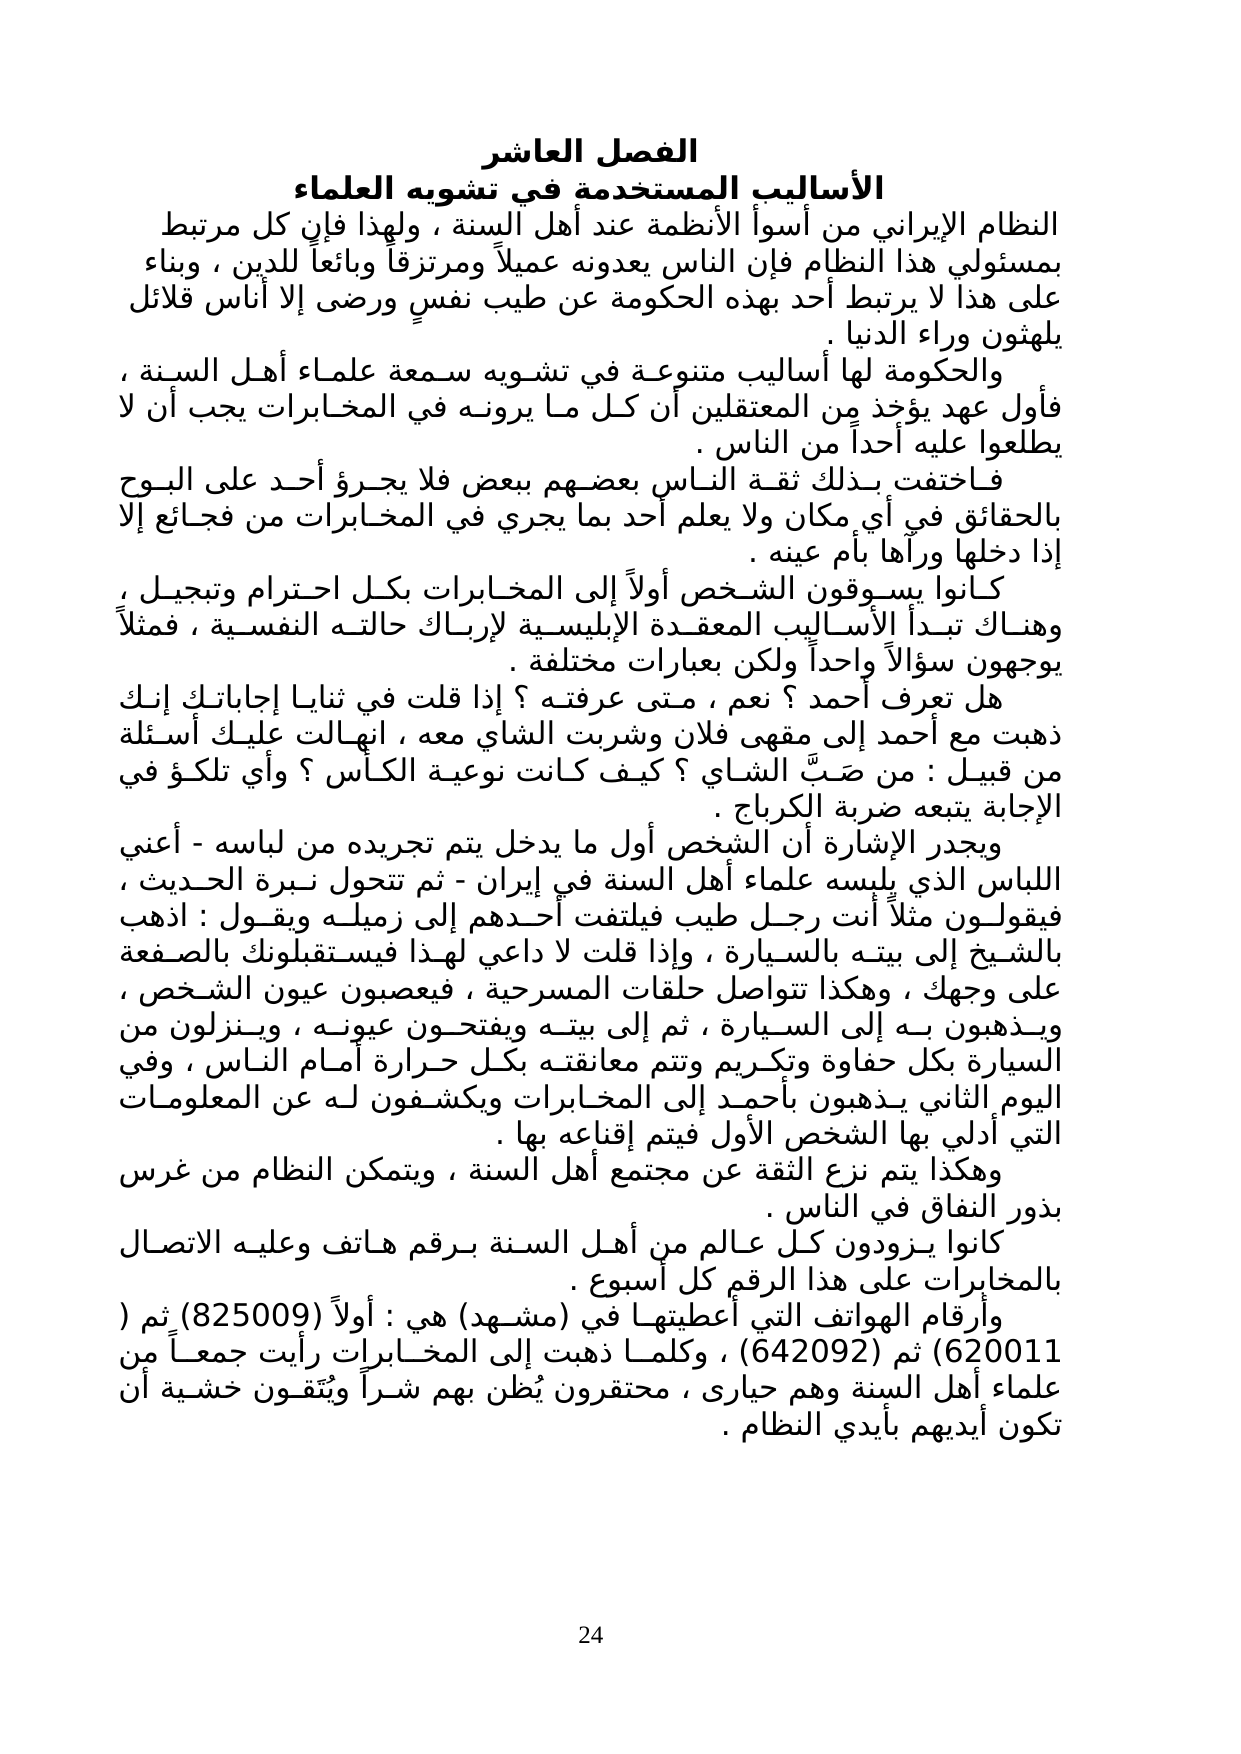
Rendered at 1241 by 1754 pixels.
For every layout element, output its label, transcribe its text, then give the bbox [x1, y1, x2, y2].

text فاختفت بذلك ثقة الناس بعضهم ببعض فلا يجرؤ أحد على البوح بالحقائق في أي مكان ولا يعلم أحد بما يجري في المخابرات من فجائع إلا إذا دخلها ورآها بأم عينه . [118, 461, 1063, 570]
subtitle الأساليب المستخدمة في تشويه العلماء [118, 170, 1063, 207]
text وهكذا يتم نزع الثقة عن مجتمع أهل السنة ، ويتمكن النظام من غرس بذور النفاق في الناس . [118, 1152, 1063, 1224]
text هل تعرف أحمد ؟ نعم ، متى عرفته ؟ إذا قلت في ثنايا إجاباتك إنك ذهبت مع أحمد إلى مقهى فلان وشربت الشاي معه ، انهالت عليك أسئلة من قبيل : من صَبَّ الشاي ؟ كيف كانت نوعية الكأس ؟ وأي تلكؤ في الإجابة يتبعه ضربة الكرباج . [118, 679, 1063, 824]
text كانوا يسوقون الشخص أولاً إلى المخابرات بكل احترام وتبجيل ، وهناك تبدأ الأساليب المعقدة الإبليسية لإرباك حالته النفسية ، فمثلاً يوجهون سؤالاً واحداً ولكن بعبارات مختلفة . [118, 570, 1063, 679]
text الفصل العاشر [118, 134, 1063, 170]
text وأرقام الهواتف التي أعطيتها في (مشهد) هي : أولاً (825009) ثم (620011) ثم (642092) ، وكلما ذهبت إلى المخابرات رأيت جمعاً من علماء أهل السنة وهم حيارى ، محتقرون يُظن بهم شراً ويُتَقون خشية أن تكون أيديهم بأيدي النظام . [118, 1297, 1063, 1443]
text ويجدر الإشارة أن الشخص أول ما يدخل يتم تجريده من لباسه - أعني اللباس الذي يلبسه علماء أهل السنة في إيران - ثم تتحول نبرة الحديث ، فيقولون مثلاً أنت رجل طيب فيلتفت أحدهم إلى زميله ويقول : اذهب بالشيخ إلى بيته بالسيارة ، وإذا قلت لا داعي لهذا فيستقبلونك بالصفعة على وجهك ، وهكذا تتواصل حلقات المسرحية ، فيعصبون عيون الشخص ، ويذهبون به إلى السيارة ، ثم إلى بيته ويفتحون عيونه ، وينزلون من السيارة بكل حفاوة وتكريم وتتم معانقته بكل حرارة أمام الناس ، وفي اليوم الثاني يذهبون بأحمد إلى المخابرات ويكشفون له عن المعلومات التي أدلي بها الشخص الأول فيتم إقناعه بها . [118, 824, 1063, 1152]
subtitle النظام الإيراني من أسوأ الأنظمة عند أهل السنة ، ولهذا فإن كل مرتبط بمسئولي هذا النظام فإن الناس يعدونه عميلاً ومرتزقاً وبائعاً للدين ، وبناء على هذا لا يرتبط أحد بهذه الحكومة عن طيب نفسٍ ورضى إلا أناس قلائل يلهثون وراء الدنيا . [118, 207, 1063, 352]
text والحكومة لها أساليب متنوعة في تشويه سمعة علماء أهل السنة ، فأول عهد يؤخذ من المعتقلين أن كل ما يرونه في المخابرات يجب أن لا يطلعوا عليه أحداً من الناس . [118, 352, 1063, 461]
text كانوا يزودون كل عالم من أهل السنة برقم هاتف وعليه الاتصال بالمخابرات على هذا الرقم كل أسبوع . [118, 1224, 1063, 1297]
